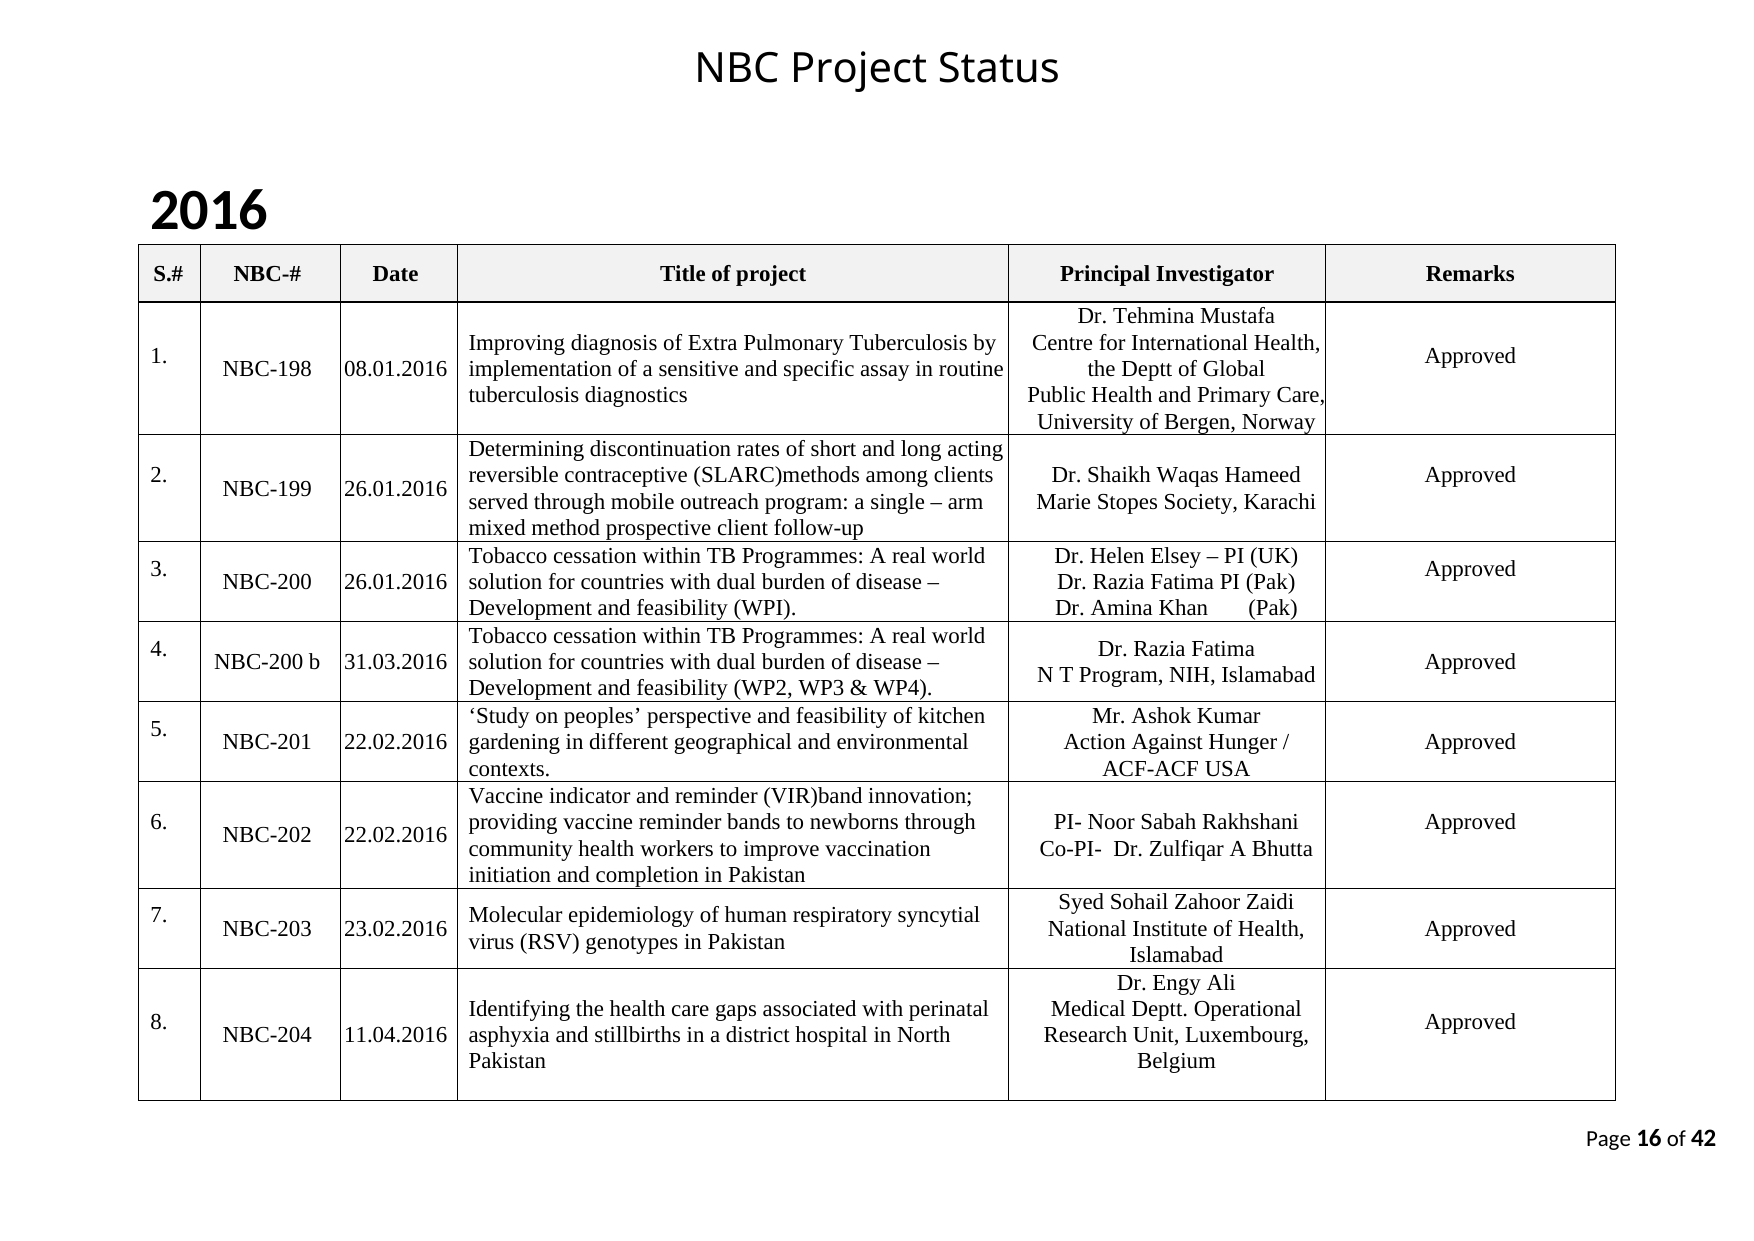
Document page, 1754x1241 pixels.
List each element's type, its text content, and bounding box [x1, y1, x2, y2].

table_cell NBC-199 [201, 435, 340, 541]
table_cell [139, 622, 200, 701]
table_cell [139, 435, 200, 541]
table_cell 31.03.2016 [341, 622, 457, 701]
table_cell [139, 303, 200, 434]
table_cell Vaccine indicator and reminder (VIR)band innovation; providing vaccine reminder bands to newborns through community health workers to improve vaccination initiation and completion in Pakistan [458, 782, 1008, 887]
table_cell Molecular epidemiology of human respiratory syncytial virus (RSV) genotypes in Pakistan [458, 889, 1008, 967]
table_header Title of project [458, 245, 1008, 301]
table_header Date [341, 245, 457, 301]
table_cell Approved [1326, 303, 1615, 434]
table_cell [139, 969, 200, 1100]
table_cell NBC-204 [201, 969, 340, 1100]
table_cell NBC-201 [201, 702, 340, 781]
table_cell ‘Study on peoples’ perspective and feasibility of kitchen gardening in different geographical and environmental contexts. [458, 702, 1008, 781]
table_cell Tobacco cessation within TB Programmes: A real world solution for countries with dual burden of disease – Development and feasibility (WPI). [458, 542, 1008, 621]
table_header Remarks [1326, 245, 1615, 301]
table_cell Approved [1326, 622, 1615, 701]
table_cell Improving diagnosis of Extra Pulmonary Tuberculosis by implementation of a sensitive and specific assay in routine tuberculosis diagnostics [458, 303, 1008, 434]
table_cell Identifying the health care gaps associated with perinatal asphyxia and stillbirths in a district hospital in North Pakistan [458, 969, 1008, 1100]
table_cell [139, 782, 200, 887]
table_cell [139, 702, 200, 781]
table_cell Tobacco cessation within TB Programmes: A real world solution for countries with dual burden of disease – Development and feasibility (WP2, WP3 & WP4). [458, 622, 1008, 701]
table_cell Dr. Helen Elsey – PI (UK) Dr. Razia Fatima PI (Pak) Dr. Amina Khan (Pak) [1009, 542, 1325, 621]
table_cell Dr. Shaikh Waqas Hameed Marie Stopes Society, Karachi [1009, 435, 1325, 541]
table_cell Approved [1326, 969, 1615, 1100]
table_cell NBC-200 [201, 542, 340, 621]
table_header NBC-# [201, 245, 340, 301]
table_cell Dr. Engy Ali Medical Deptt. Operational Research Unit, Luxembourg, Belgium [1009, 969, 1325, 1100]
table_cell 08.01.2016 [341, 303, 457, 434]
table_cell Approved [1326, 782, 1615, 887]
table_cell [139, 542, 200, 621]
table_cell NBC-200 b [201, 622, 340, 701]
table_cell 23.02.2016 [341, 889, 457, 967]
table_cell Approved [1326, 435, 1615, 541]
table_cell Syed Sohail Zahoor Zaidi National Institute of Health, Islamabad [1009, 889, 1325, 967]
table_cell Approved [1326, 702, 1615, 781]
table_cell NBC-198 [201, 303, 340, 434]
text 2016 [150, 173, 1604, 244]
table_cell 26.01.2016 [341, 542, 457, 621]
table_cell Approved [1326, 542, 1615, 621]
table_cell Determining discontinuation rates of short and long acting reversible contraceptive (SLARC)methods among clients served through mobile outreach program: a single – arm mixed method prospective client follow-up [458, 435, 1008, 541]
table_cell NBC-202 [201, 782, 340, 887]
table_cell 22.02.2016 [341, 702, 457, 781]
table_cell NBC-203 [201, 889, 340, 967]
table_header Principal Investigator [1009, 245, 1325, 301]
table_cell 26.01.2016 [341, 435, 457, 541]
table_cell Mr. Ashok Kumar Action Against Hunger / ACF-ACF USA [1009, 702, 1325, 781]
table_cell 22.02.2016 [341, 782, 457, 887]
table_cell Approved [1326, 889, 1615, 967]
table_cell 11.04.2016 [341, 969, 457, 1100]
table_cell PI- Noor Sabah Rakhshani Co-PI- Dr. Zulfiqar A Bhutta [1009, 782, 1325, 887]
table_cell Dr. Tehmina Mustafa Centre for International Health, the Deptt of Global Public Health and Primary Care, University of Bergen, Norway [1009, 303, 1325, 434]
table_cell [139, 889, 200, 967]
table_cell Dr. Razia Fatima N T Program, NIH, Islamabad [1009, 622, 1325, 701]
table_header S.# [139, 245, 200, 301]
